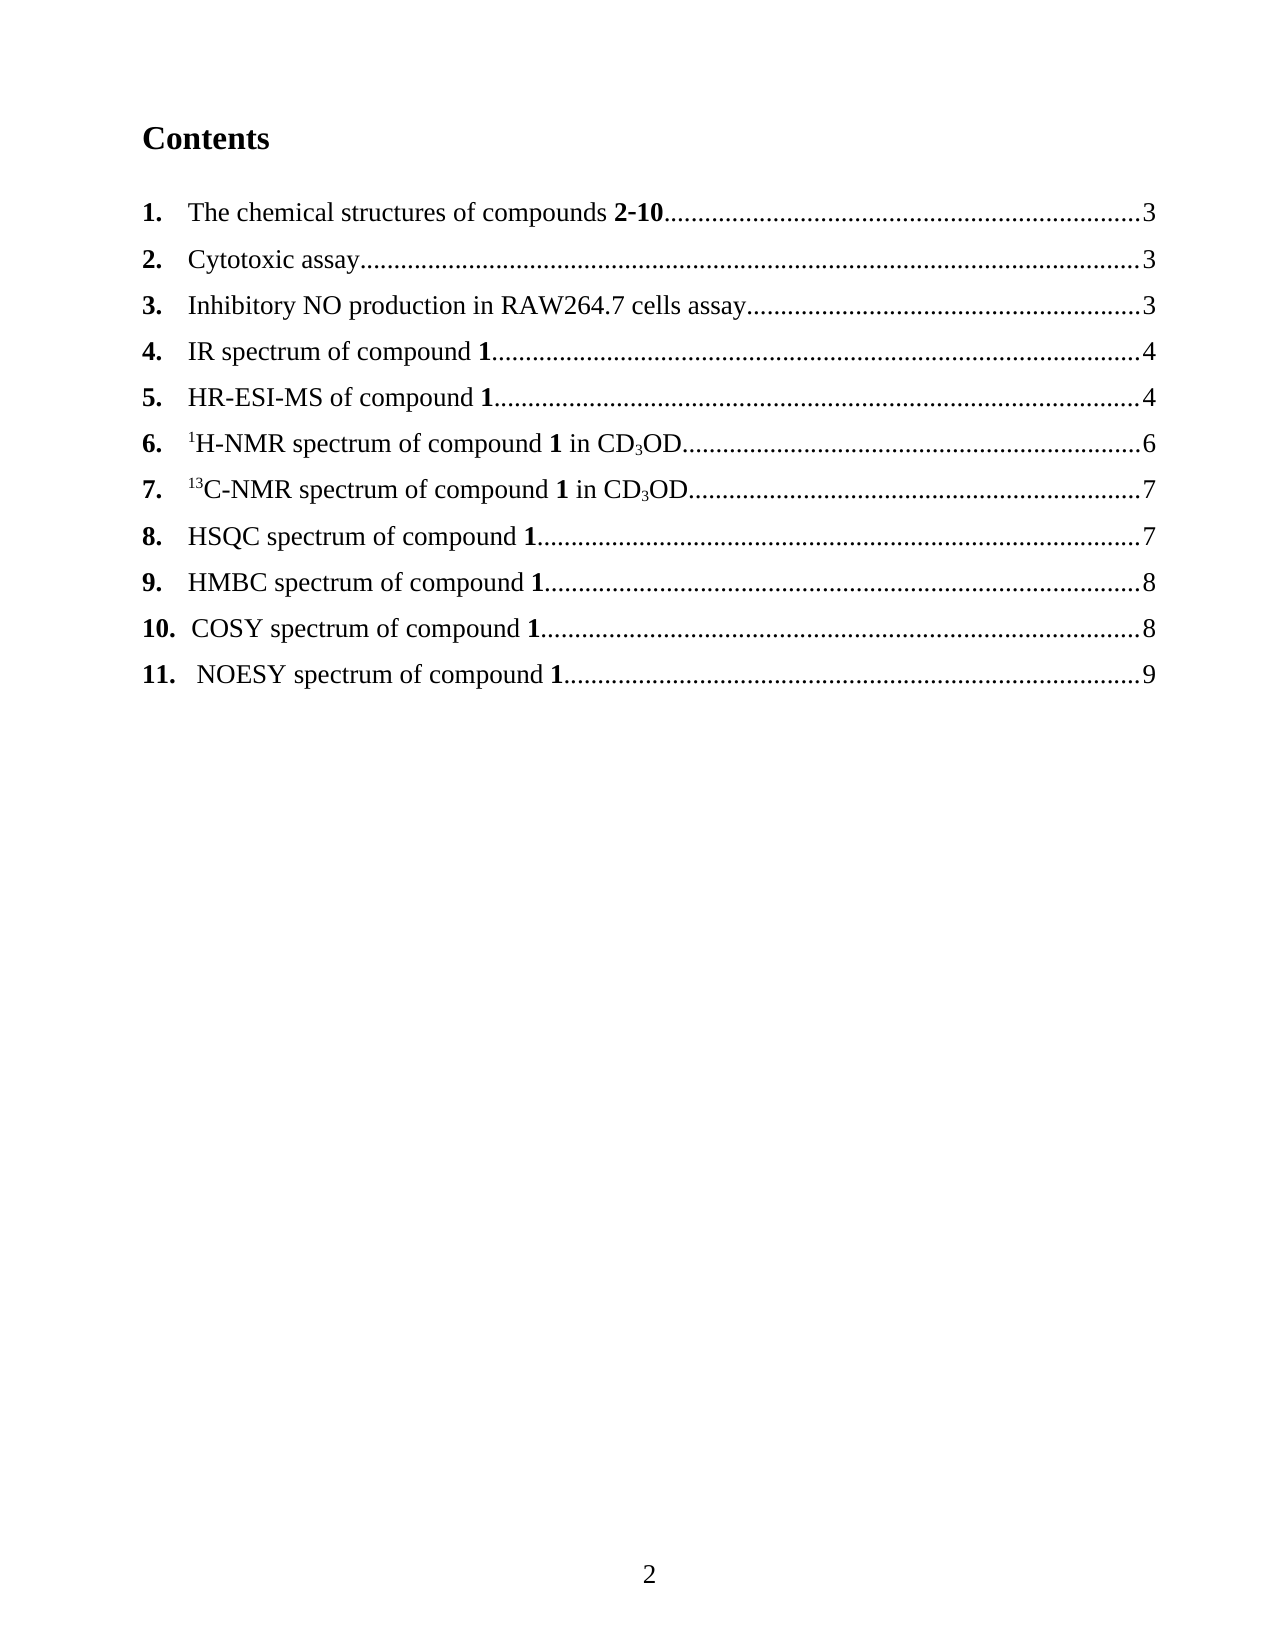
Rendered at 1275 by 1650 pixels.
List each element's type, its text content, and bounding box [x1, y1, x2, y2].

text 10. COSY spectrum of compound 1 8 [142, 612, 1157, 643]
text 4. IR spectrum of compound 1 4 [142, 335, 1157, 366]
text 5. HR-ESI-MS of compound 1 4 [142, 381, 1157, 412]
text 8. HSQC spectrum of compound 1 7 [142, 520, 1157, 551]
text 3. Inhibitory NO production in RAW264.7 cells assay 3 [142, 289, 1157, 320]
text 2. Cytotoxic assay 3 [142, 243, 1157, 274]
text 11. NOESY spectrum of compound 1 9 [142, 658, 1157, 689]
text 1. The chemical structures of compounds 210. 3 [142, 196, 1157, 228]
text 9. HMBC spectrum of compound 1 8 [142, 566, 1157, 597]
text 6. 1H-NMR spectrum of compound 1 in CD3OD 6 [142, 427, 1157, 458]
text Contents [142, 118, 1157, 156]
text 7. 13C-NMR spectrum of compound 1 in CD3OD 7 [142, 473, 1157, 505]
